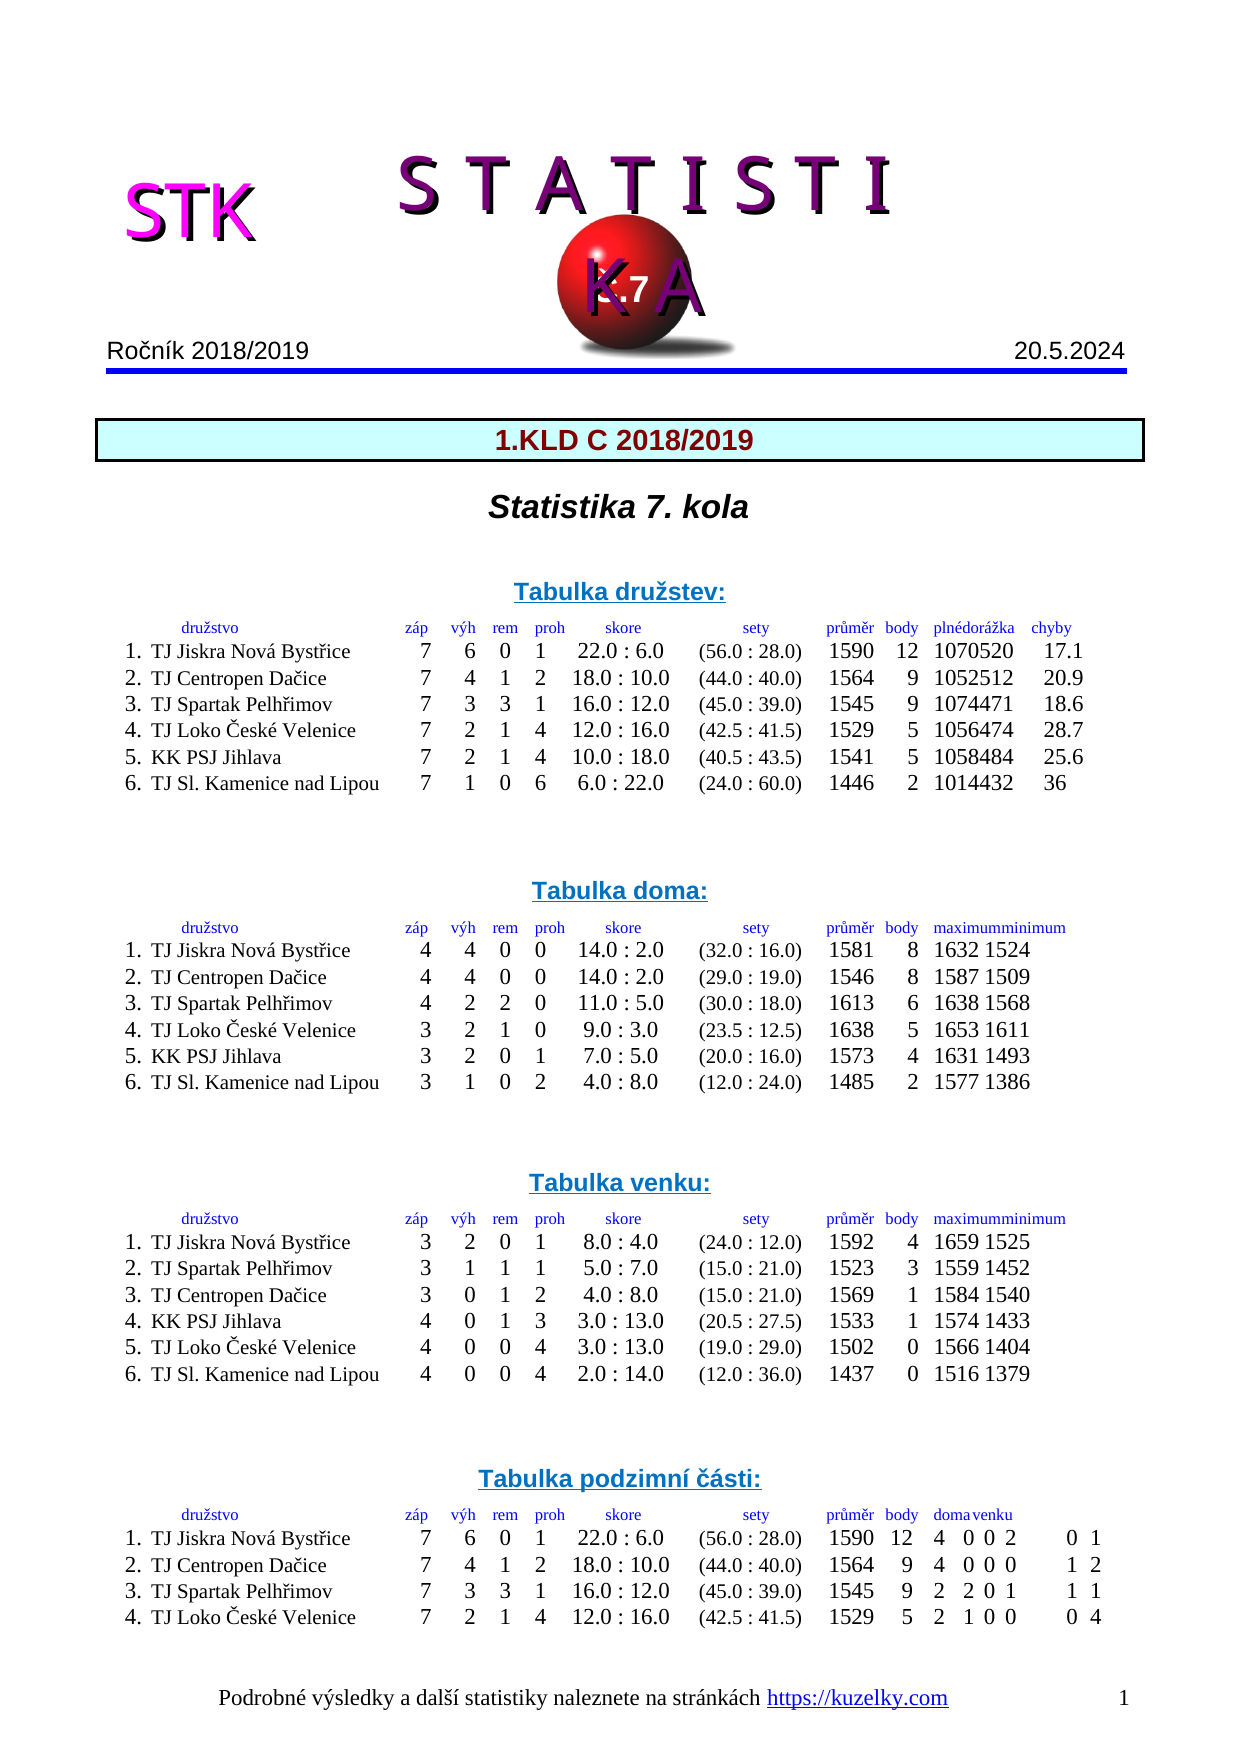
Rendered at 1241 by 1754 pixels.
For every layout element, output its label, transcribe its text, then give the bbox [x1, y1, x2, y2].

text Tabulka doma: [94, 876, 1145, 905]
text 3. TJ Centropen Dačice 3 0 1 2 4.0 : 8.0 (15.0 : 21.0) 1569 1 1584 1540 [106, 1281, 1134, 1307]
text 3. TJ Spartak Pelhřimov 7 3 3 1 16.0 : 12.0 (45.0 : 39.0) 1545 9 2 2 0 1 1 1 [106, 1577, 1134, 1603]
text Tabulka venku: [94, 1168, 1145, 1196]
text 1. TJ Jiskra Nová Bystřice 7 6 0 1 22.0 : 6.0 (56.0 : 28.0) 1590 12 1070 520 17.1 [106, 637, 1134, 664]
text 4. TJ Loko České Velenice 7 2 1 4 12.0 : 16.0 (42.5 : 41.5) 1529 5 2 1 0 0 0 4 [106, 1603, 1134, 1630]
text Č.7 [609, 267, 671, 310]
text 4. TJ Loko České Velenice 3 2 1 0 9.0 : 3.0 (23.5 : 12.5) 1638 5 1653 1611 [106, 1016, 1134, 1042]
text Ročník 2018/2019 20.5.2024 [106, 336, 1134, 365]
text 1. TJ Jiskra Nová Bystřice 7 6 0 1 22.0 : 6.0 (56.0 : 28.0) 1590 12 4 0 0 2 0 1 [106, 1524, 1134, 1551]
text 4. KK PSJ Jihlava 4 0 1 3 3.0 : 13.0 (20.5 : 27.5) 1533 1 1574 1433 [106, 1307, 1134, 1333]
text Statistika 7. kola [106, 487, 1134, 526]
text družstvo záp výh rem proh skore sety průměr body doma venku [106, 1505, 1134, 1524]
text 5. KK PSJ Jihlava 3 2 0 1 7.0 : 5.0 (20.0 : 16.0) 1573 4 1631 1493 [106, 1042, 1134, 1068]
text 6. TJ Sl. Kamenice nad Lipou 4 0 0 4 2.0 : 14.0 (12.0 : 36.0) 1437 0 1516 1379 [106, 1360, 1134, 1386]
text 5. KK PSJ Jihlava 7 2 1 4 10.0 : 18.0 (40.5 : 43.5) 1541 5 1058 484 25.6 [106, 743, 1134, 769]
text 5. TJ Loko České Velenice 4 0 0 4 3.0 : 13.0 (19.0 : 29.0) 1502 0 1566 1404 [106, 1333, 1134, 1360]
text 6. TJ Sl. Kamenice nad Lipou 3 1 0 2 4.0 : 8.0 (12.0 : 24.0) 1485 2 1577 1386 [106, 1068, 1134, 1095]
text 2. TJ Centropen Dačice 7 4 1 2 18.0 : 10.0 (44.0 : 40.0) 1564 9 4 0 0 0 1 2 [106, 1551, 1134, 1577]
text Č.7 [106, 267, 587, 310]
text 2. TJ Centropen Dačice 4 4 0 0 14.0 : 2.0 (29.0 : 19.0) 1546 8 1587 1509 [106, 963, 1134, 989]
subtitle 1.KLD C 2018/2019 [98, 421, 1142, 459]
text Č.7 [687, 267, 1134, 310]
text Tabulka družstev: [94, 577, 1145, 606]
text družstvo záp výh rem proh skore sety průměr body maximum minimum [106, 917, 1134, 937]
text 2. TJ Centropen Dačice 7 4 1 2 18.0 : 10.0 (44.0 : 40.0) 1564 9 1052 512 20.9 [106, 664, 1134, 690]
text 3. TJ Spartak Pelhřimov 7 3 3 1 16.0 : 12.0 (45.0 : 39.0) 1545 9 1074 471 18.6 [106, 690, 1134, 716]
text 6. TJ Sl. Kamenice nad Lipou 7 1 0 6 6.0 : 22.0 (24.0 : 60.0) 1446 2 1014 432 36 [106, 769, 1134, 796]
text družstvo záp výh rem proh skore sety průměr body maximum minimum [106, 1209, 1134, 1228]
text 4. TJ Loko České Velenice 7 2 1 4 12.0 : 16.0 (42.5 : 41.5) 1529 5 1056 474 28.7 [106, 716, 1134, 743]
text 3. TJ Spartak Pelhřimov 4 2 2 0 11.0 : 5.0 (30.0 : 18.0) 1613 6 1638 1568 [106, 989, 1134, 1016]
text 1. TJ Jiskra Nová Bystřice 4 4 0 0 14.0 : 2.0 (32.0 : 16.0) 1581 8 1632 1524 [106, 937, 1134, 963]
text družstvo záp výh rem proh skore sety průměr body plné dorážka chyby [106, 618, 1134, 637]
text Tabulka podzimní části: [94, 1464, 1145, 1493]
text 2. TJ Spartak Pelhřimov 3 1 1 1 5.0 : 7.0 (15.0 : 21.0) 1523 3 1559 1452 [106, 1254, 1134, 1281]
text 1. TJ Jiskra Nová Bystřice 3 2 0 1 8.0 : 4.0 (24.0 : 12.0) 1592 4 1659 1525 [106, 1228, 1134, 1254]
